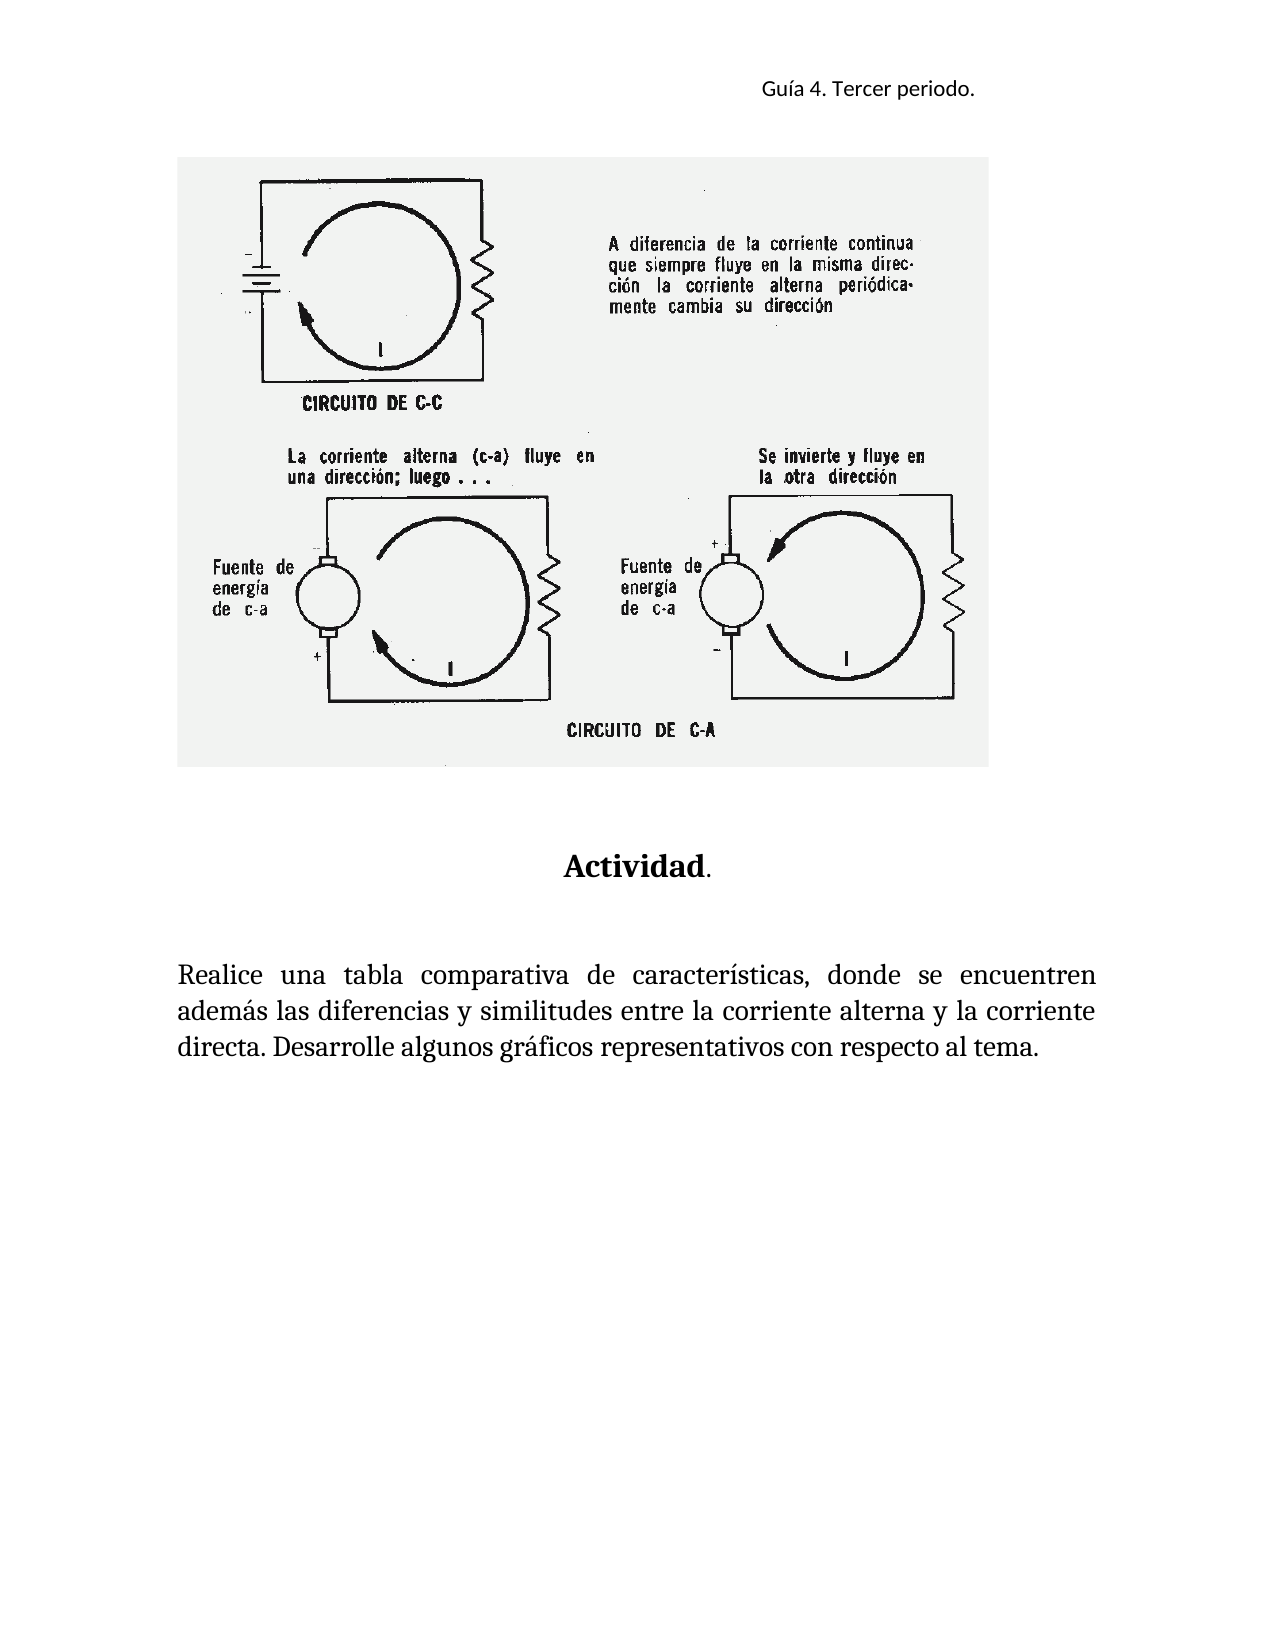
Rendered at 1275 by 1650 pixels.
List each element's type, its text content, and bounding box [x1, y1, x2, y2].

picture [177, 157, 989, 767]
text Realice una tabla comparativa de características, donde se encuentren además las diferencias y similitudes entre la corriente alterna y la corriente directa. Desarrolle algunos gráficos representativos con respecto al tema. [177, 958, 1098, 1064]
text Actividad. [177, 847, 1098, 885]
